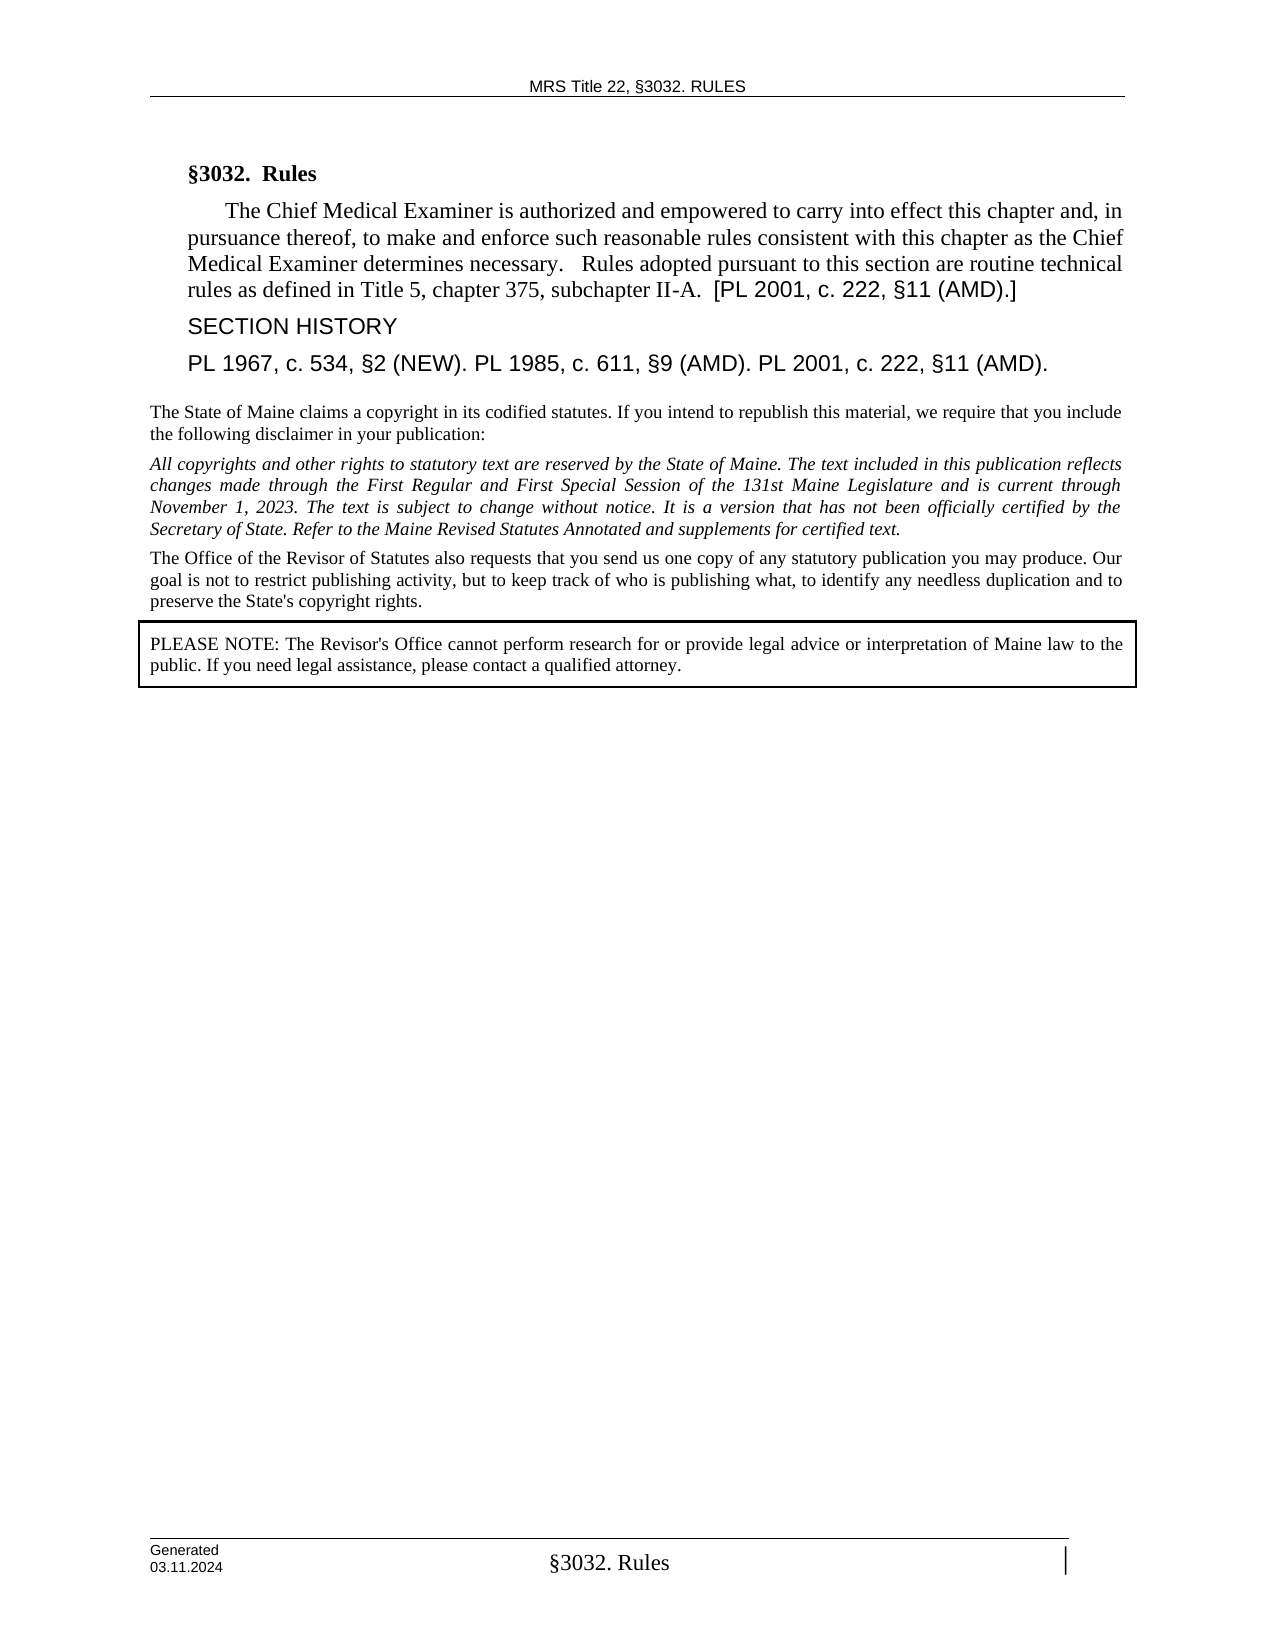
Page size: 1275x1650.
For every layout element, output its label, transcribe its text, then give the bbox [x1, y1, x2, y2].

text The State of Maine claims a copyright in its codified statutes. If you intend to republish this material, we require that you include the following disclaimer in your publication: [150, 401, 1125, 444]
text The Chief Medical Examiner is authorized and empowered to carry into effect this chapter and, in pursuance thereof, to make and enforce such reasonable rules consistent with this chapter as the Chief Medical Examiner determines necessary. Rules adopted pursuant to this section are routine technical rules as defined in Title 5, chapter 375, subchapter II‑A. [PL 2001, c. 222, §11 (AMD).] [187, 197, 1125, 303]
text All copyrights and other rights to statutory text are reserved by the State of Maine. The text included in this publication reflects changes made through the First Regular and First Special Session of the 131st Maine Legislature and is current through November 1, 2023 . The text is subject to change without notice. It is a version that has not been officially certified by the Secretary of State. Refer to the Maine Revised Statutes Annotated and supplements for certified text. [150, 453, 1125, 539]
text PL 1967, c. 534, §2 (NEW). PL 1985, c. 611, §9 (AMD). PL 2001, c. 222, §11 (AMD). [187, 350, 1125, 376]
text SECTION HISTORY [187, 313, 1125, 339]
text §3032. Rules [187, 160, 1125, 187]
text PLEASE NOTE: The Revisor's Office cannot perform research for or provide legal advice or interpretation of Maine law to the public. If you need legal assistance, please contact a qualified attorney. [140, 623, 1135, 686]
text The Office of the Revisor of Statutes also requests that you send us one copy of any statutory publication you may produce. Our goal is not to restrict publishing activity, but to keep track of who is publishing what, to identify any needless duplication and to preserve the State's copyright rights. [150, 547, 1125, 612]
